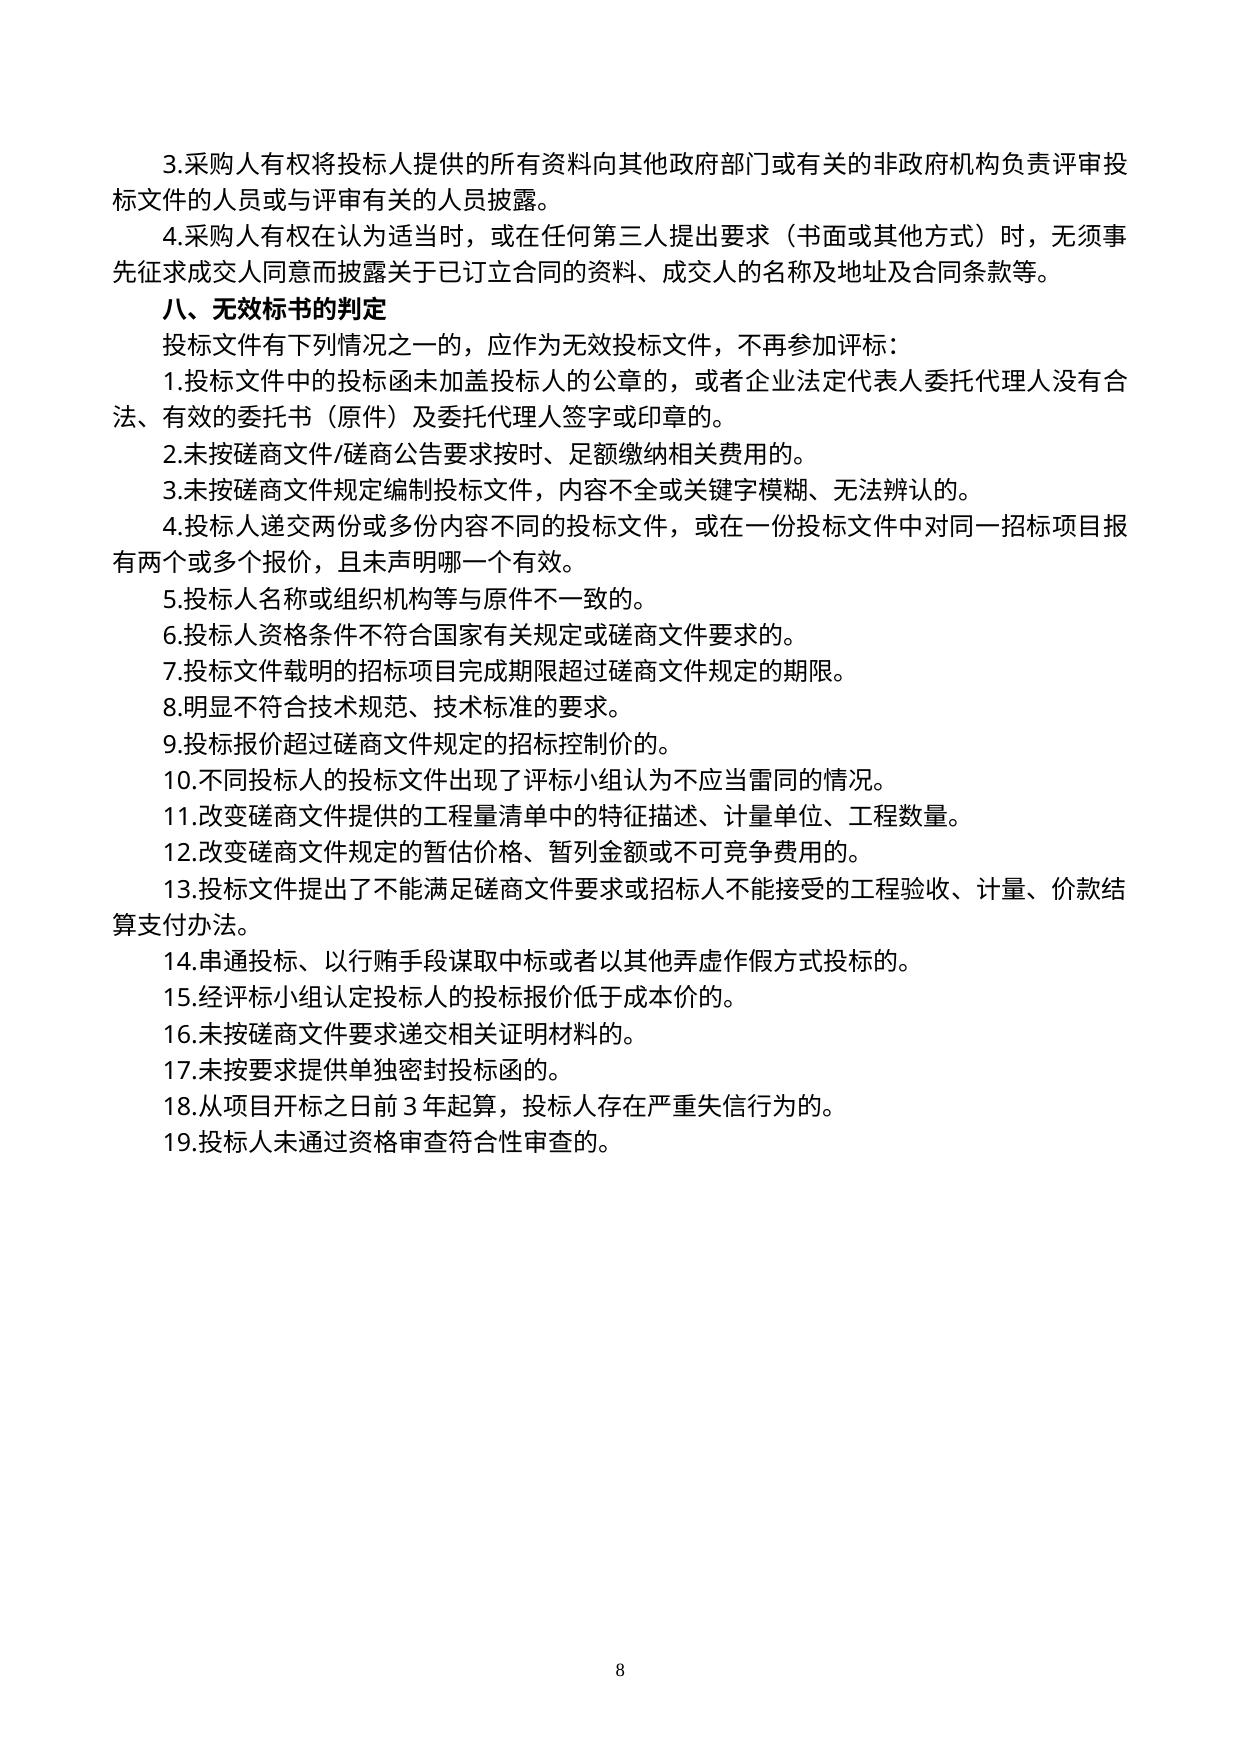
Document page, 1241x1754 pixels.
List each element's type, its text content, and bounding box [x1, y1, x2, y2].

text 8.明显不符合技术规范、技术标准的要求。 [112, 688, 1128, 724]
text 12.改变磋商文件规定的暂估价格、暂列金额或不可竞争费用的。 [112, 833, 1128, 869]
text 1.投标文件中的投标函未加盖投标人的公章的，或者企业法定代表人委托代理人没有合法、有效的委托书（原件）及委托代理人签字或印章的。 [112, 362, 1128, 434]
text 13.投标文件提出了不能满足磋商文件要求或招标人不能接受的工程验收、计量、价款结算支付办法。 [112, 869, 1128, 942]
text 18.从项目开标之日前3年起算，投标人存在严重失信行为的。 [112, 1087, 1128, 1123]
text 2.未按磋商文件/磋商公告要求按时、足额缴纳相关费用的。 [112, 434, 1128, 470]
text 11.改变磋商文件提供的工程量清单中的特征描述、计量单位、工程数量。 [112, 797, 1128, 833]
text 4.采购人有权在认为适当时，或在任何第三人提出要求（书面或其他方式）时，无须事先征求成交人同意而披露关于已订立合同的资料、成交人的名称及地址及合同条款等。 [112, 217, 1128, 289]
text 15.经评标小组认定投标人的投标报价低于成本价的。 [112, 978, 1128, 1014]
text 16.未按磋商文件要求递交相关证明材料的。 [112, 1014, 1128, 1050]
text 投标文件有下列情况之一的，应作为无效投标文件，不再参加评标： [112, 325, 1128, 362]
text 6.投标人资格条件不符合国家有关规定或磋商文件要求的。 [112, 615, 1128, 652]
text 3.采购人有权将投标人提供的所有资料向其他政府部门或有关的非政府机构负责评审投标文件的人员或与评审有关的人员披露。 [112, 144, 1128, 217]
text 14.串通投标、以行贿手段谋取中标或者以其他弄虚作假方式投标的。 [112, 942, 1128, 978]
text 7.投标文件载明的招标项目完成期限超过磋商文件规定的期限。 [112, 652, 1128, 688]
text 17.未按要求提供单独密封投标函的。 [112, 1050, 1128, 1087]
list 八、无效标书的判定 [112, 289, 1128, 325]
text 10.不同投标人的投标文件出现了评标小组认为不应当雷同的情况。 [112, 760, 1128, 797]
text 9.投标报价超过磋商文件规定的招标控制价的。 [112, 724, 1128, 760]
text 19.投标人未通过资格审查符合性审查的。 [112, 1123, 1128, 1159]
text 4.投标人递交两份或多份内容不同的投标文件，或在一份投标文件中对同一招标项目报有两个或多个报价，且未声明哪一个有效。 [112, 507, 1128, 579]
text 5.投标人名称或组织机构等与原件不一致的。 [112, 579, 1128, 615]
text 3.未按磋商文件规定编制投标文件，内容不全或关键字模糊、无法辨认的。 [112, 470, 1128, 507]
